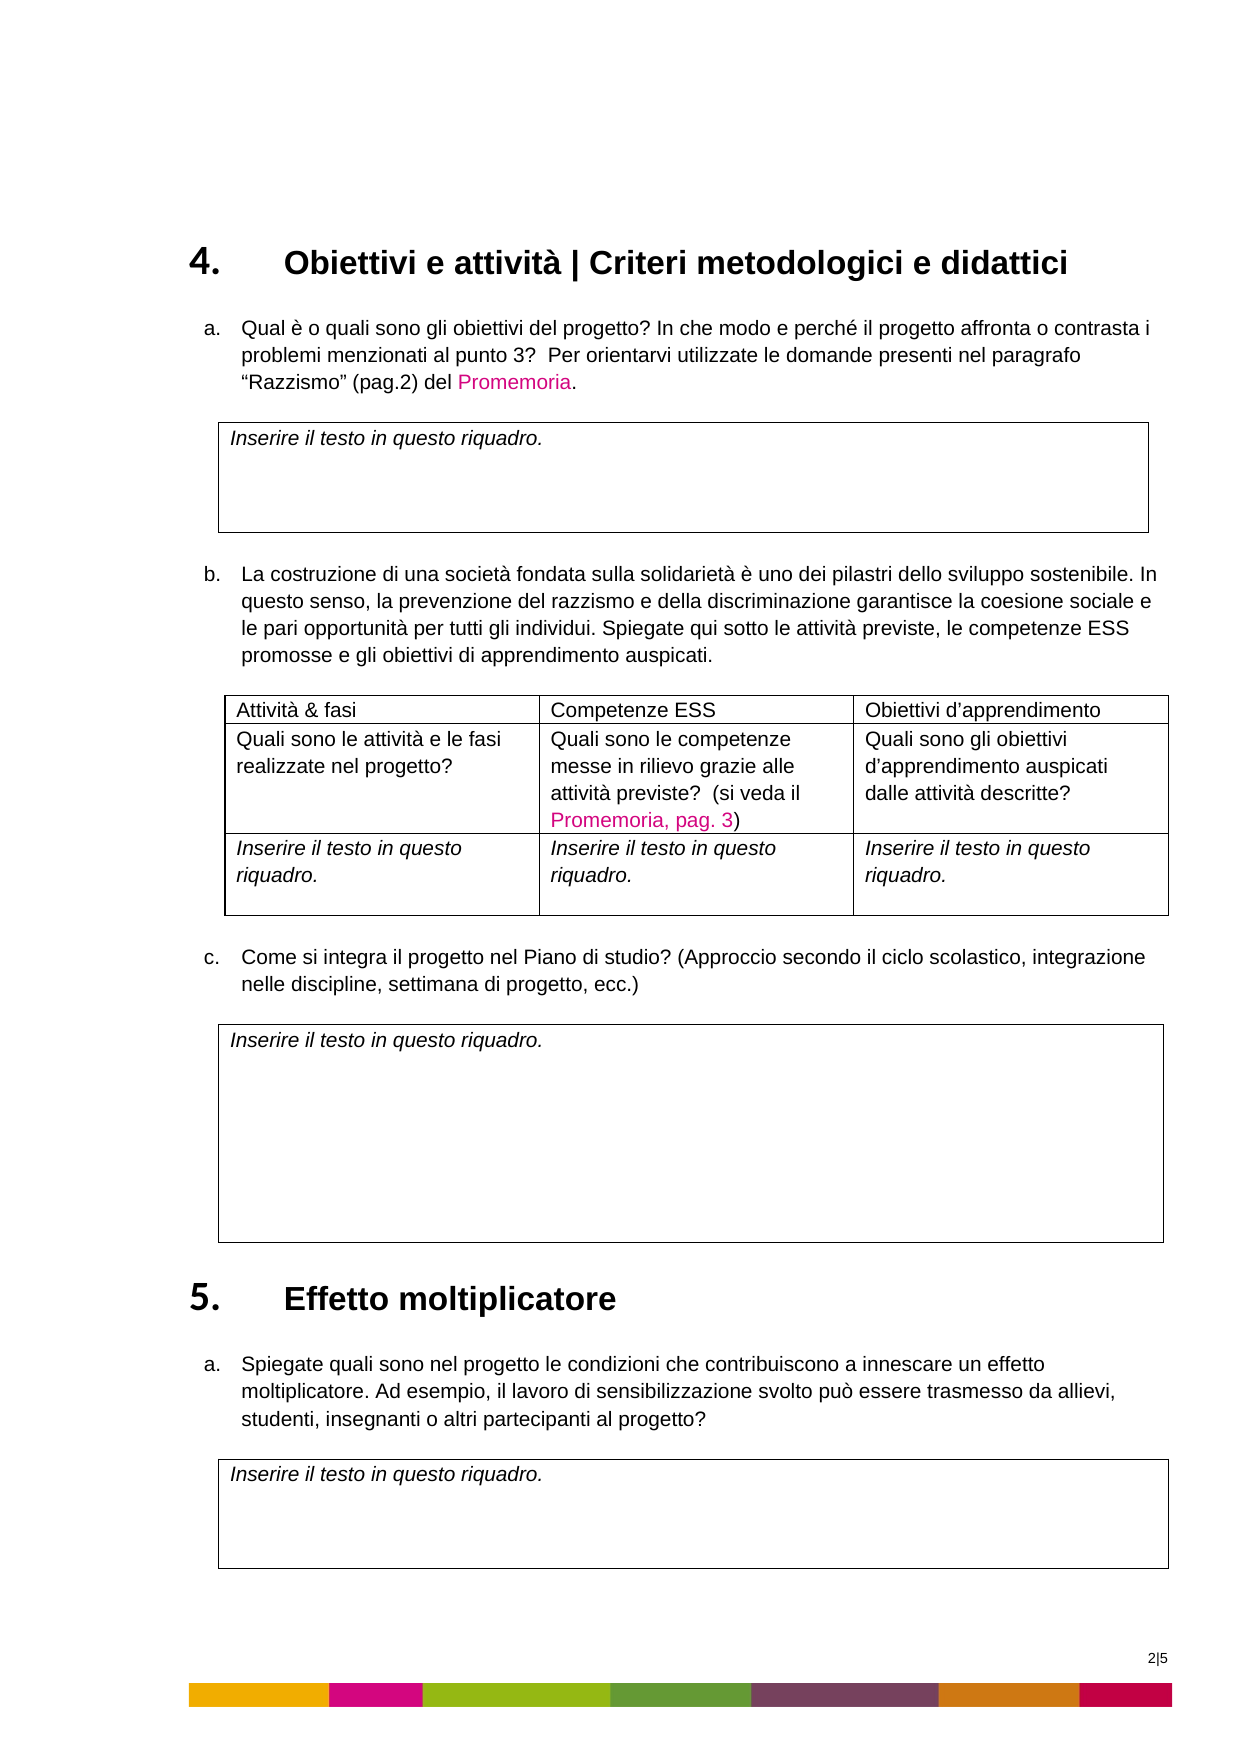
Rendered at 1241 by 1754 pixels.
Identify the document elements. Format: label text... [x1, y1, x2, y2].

table_header Competenze ESS [540, 696, 853, 723]
subtitle Obiettivi e attività | Criteri metodologici e didattici [189, 234, 1169, 285]
table_cell Inserire il testo in questo riquadro. [854, 834, 1168, 915]
picture [188, 1683, 1173, 1707]
list La costruzione di una società fondata sulla solidarietà è uno dei pilastri dello sviluppo sostenibile. In questo senso, la prevenzione del razzismo e della discriminazione garantisce la coesione sociale e le pari opportunità per tutti gli individui. Spiegate qui sotto le attività previste, le competenze ESS promosse e gli obiettivi di apprendimento auspicati. [204, 560, 1169, 668]
table_header Inserire il testo in questo riquadro. [219, 1025, 1163, 1242]
subtitle Effetto moltiplicatore [189, 1270, 1169, 1321]
table_cell Quali sono gli obiettivi d’apprendimento auspicati dalle attività descritte? [854, 724, 1168, 833]
table_cell Inserire il testo in questo riquadro. [226, 834, 539, 915]
table_cell Quali sono le competenze messe in rilievo grazie alle attività previste? (si veda il Promemoria, pag. 3) [540, 724, 853, 833]
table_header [219, 1460, 1168, 1568]
list Qual è o quali sono gli obiettivi del progetto? In che modo e perché il progetto affronta o contrasta i problemi menzionati al punto 3? Per orientarvi utilizzate le domande presenti nel paragrafo “Razzismo” (pag.2) del Promemoria. [204, 314, 1169, 395]
list Come si integra il progetto nel Piano di studio? (Approccio secondo il ciclo scolastico, integrazione nelle discipline, settimana di progetto, ecc.) [204, 943, 1169, 997]
table_header Obiettivi d’apprendimento [854, 696, 1168, 723]
list Spiegate quali sono nel progetto le condizioni che contribuiscono a innescare un effetto moltiplicatore. Ad esempio, il lavoro di sensibilizzazione svolto può essere trasmesso da allievi, studenti, insegnanti o altri partecipanti al progetto? [204, 1350, 1169, 1431]
table_header Attività & fasi [226, 696, 539, 723]
table_cell Inserire il testo in questo riquadro. [540, 834, 853, 915]
table_cell Quali sono le attività e le fasi realizzate nel progetto? [226, 724, 539, 833]
table_header Inserire il testo in questo riquadro. [219, 423, 1148, 532]
